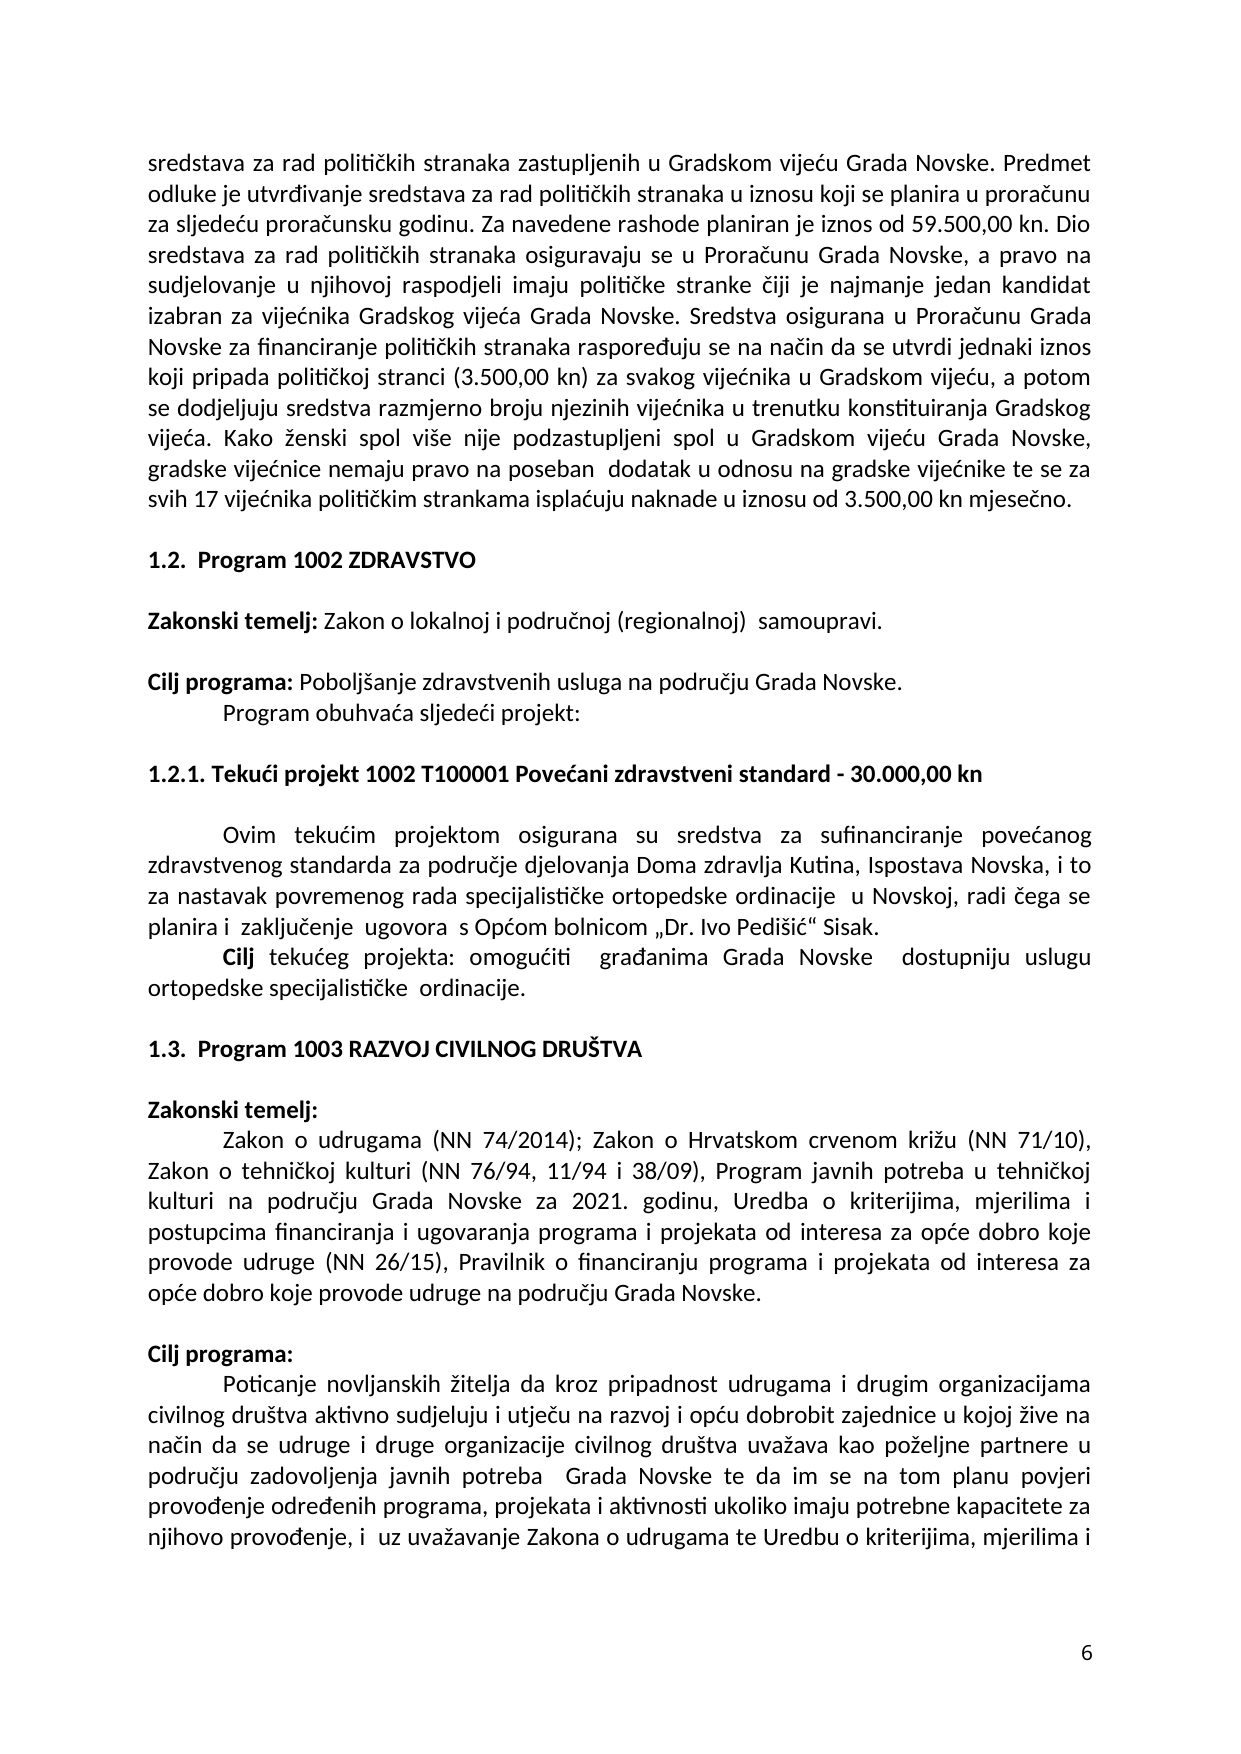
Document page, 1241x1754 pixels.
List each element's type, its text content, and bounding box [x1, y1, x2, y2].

text Zakonski temelj: [148, 1094, 1093, 1124]
text 1.2. Program 1002 ZDRAVSTVO [148, 544, 1093, 575]
text Cilj programa: [148, 1338, 1093, 1368]
text Program obuhvaća sljedeći projekt: [148, 697, 1093, 727]
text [148, 148, 1093, 514]
text Cilj tekućeg projekta: omogućiti građanima Grada Novske dostupniju uslugu ortopedske specijalističke ordinacije. [148, 941, 1093, 1002]
text 1.2.1. Tekući projekt 1002 T100001 Povećani zdravstveni standard - 30.000,00 kn [148, 758, 1093, 788]
text Cilj programa: Poboljšanje zdravstvenih usluga na području Grada Novske. [148, 666, 1093, 697]
text Zakon o udrugama (NN 74/2014); Zakon o Hrvatskom crvenom križu (NN 71/10), Zakon o tehničkoj kulturi (NN 76/94, 11/94 i 38/09), Program javnih potreba u tehničkoj kulturi na području Grada Novske za 2021. godinu, Uredba o kriterijima, mjerilima i postupcima financiranja i ugovaranja programa i projekata od interesa za opće dobro koje provode udruge (NN 26/15), Pravilnik o financiranju programa i projekata od interesa za opće dobro koje provode udruge na području Grada Novske. [148, 1124, 1093, 1307]
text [148, 1368, 1093, 1552]
text 1.3. Program 1003 RAZVOJ CIVILNOG DRUŠTVA [148, 1033, 1093, 1063]
text Zakonski temelj: Zakon o lokalnoj i područnoj (regionalnoj) samoupravi. [148, 605, 1093, 636]
text Ovim tekućim projektom osigurana su sredstva za sufinanciranje povećanog zdravstvenog standarda za područje djelovanja Doma zdravlja Kutina, Ispostava Novska, i to za nastavak povremenog rada specijalističke ortopedske ordinacije u Novskoj, radi čega se planira i zaključenje ugovora s Općom bolnicom „Dr. Ivo Pedišić“ Sisak. [148, 819, 1093, 941]
